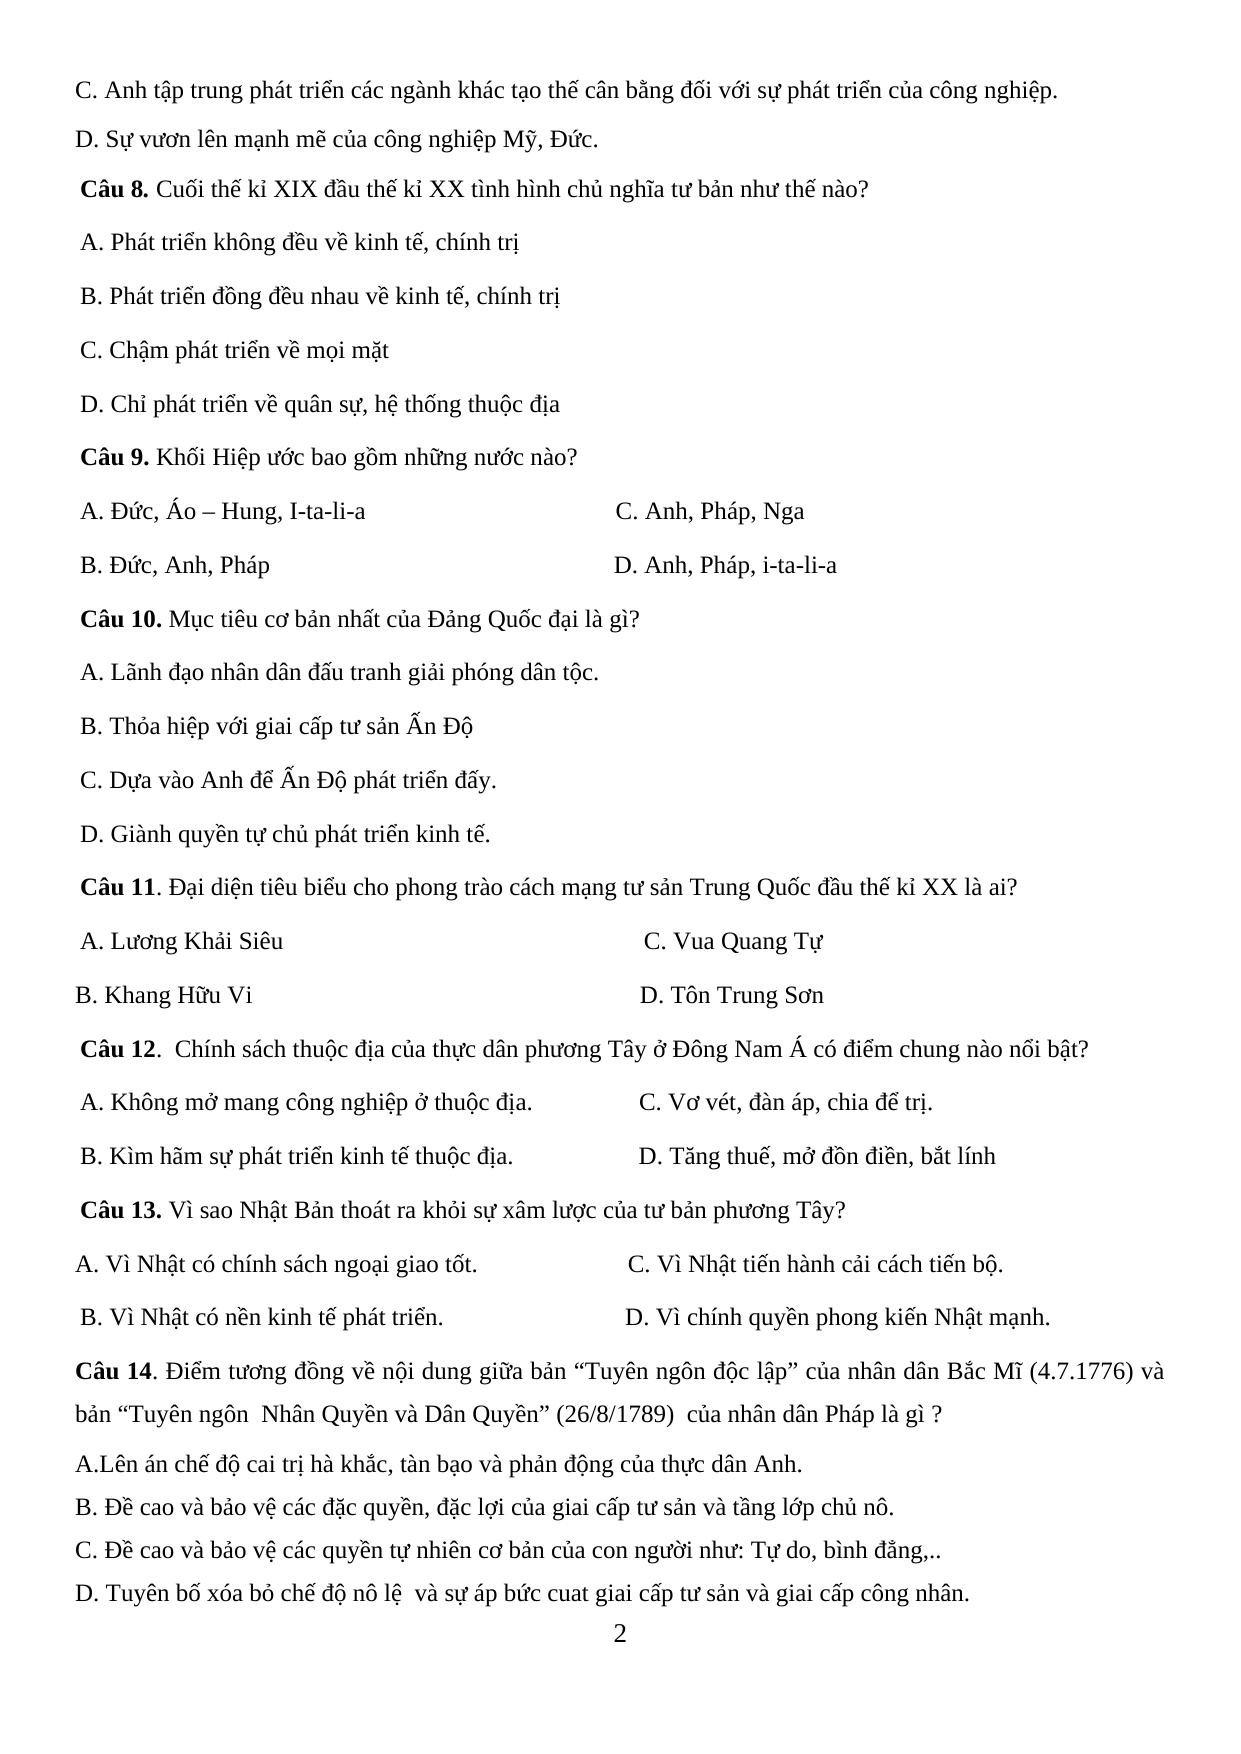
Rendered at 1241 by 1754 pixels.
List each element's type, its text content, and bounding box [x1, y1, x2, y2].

text D. Tuyên bố xóa bỏ chế độ nô lệ và sự áp bức cuat giai cấp tư sản và giai cấp công nhân. [75, 1578, 1165, 1607]
text C. Dựa vào Anh để Ấn Độ phát triển đấy. [80, 765, 1160, 794]
text D. Chỉ phát triển về quân sự, hệ thống thuộc địa [80, 389, 1160, 417]
text B. Đề cao và bảo vệ các đặc quyền, đặc lợi của giai cấp tư sản và tầng lớp chủ nô. [75, 1492, 1165, 1521]
text A. Vì Nhật có chính sách ngoại giao tốt. C. Vì Nhật tiến hành cải cách tiến bộ. [75, 1249, 1160, 1277]
text Câu 11. Đại diện tiêu biểu cho phong trào cách mạng tư sản Trung Quốc đầu thế kỉ XX là ai? [80, 872, 1160, 901]
text Câu 9. Khối Hiệp ước bao gồm những nước nào? [80, 442, 1160, 471]
text D. Giành quyền tự chủ phát triển kinh tế. [80, 819, 1160, 847]
text Câu 14. Điểm tương đồng về nội dung giữa bản “Tuyên ngôn độc lập” của nhân dân Bắc Mĩ (4.7.1776) và bản “Tuyên ngôn Nhân Quyền và Dân Quyền” (26/8/1789) của nhân dân Pháp là gì ? [75, 1356, 1165, 1428]
text B. Đức, Anh, Pháp D. Anh, Pháp, i-ta-li-a [80, 550, 1160, 579]
text A. Không mở mang công nghiệp ở thuộc địa. C. Vơ vét, đàn áp, chia để trị. [80, 1087, 1160, 1116]
text Câu 12. Chính sách thuộc địa của thực dân phương Tây ở Đông Nam Á có điểm chung nào nổi bật? [168, 1034, 1160, 1062]
text Câu 8. Cuối thế kỉ XIX đầu thế kỉ XX tình hình chủ nghĩa tư bản như thế nào? [80, 174, 1160, 202]
text Câu 10. Mục tiêu cơ bản nhất của Đảng Quốc đại là gì? [80, 604, 1160, 632]
text B. Khang Hữu Vi D. Tôn Trung Sơn [75, 980, 1160, 1009]
text A. Lương Khải Siêu C. Vua Quang Tự [80, 926, 1160, 955]
text Câu 13. Vì sao Nhật Bản thoát ra khỏi sự xâm lược của tư bản phương Tây? [168, 1195, 1160, 1224]
text C. Đề cao và bảo vệ các quyền tự nhiên cơ bản của con người như: Tự do, bình đẳng,.. [75, 1535, 1165, 1564]
text C. Anh tập trung phát triển các ngành khác tạo thế cân bằng đối với sự phát triển của công nghiệp. [75, 75, 1165, 104]
text B. Kìm hãm sự phát triển kinh tế thuộc địa. D. Tăng thuế, mở đồn điền, bắt lính [80, 1141, 1160, 1170]
text B. Vì Nhật có nền kinh tế phát triển. D. Vì chính quyền phong kiến Nhật mạnh. [80, 1302, 1160, 1331]
text B. Thỏa hiệp với giai cấp tư sản Ấn Độ [80, 711, 1160, 740]
text A. Phát triển không đều về kinh tế, chính trị [80, 227, 1160, 256]
text C. Chậm phát triển về mọi mặt [80, 335, 1160, 364]
text A.Lên án chế độ cai trị hà khắc, tàn bạo và phản động của thực dân Anh. [75, 1449, 1165, 1477]
text B. Phát triển đồng đều nhau về kinh tế, chính trị [80, 281, 1160, 310]
text A. Lãnh đạo nhân dân đấu tranh giải phóng dân tộc. [80, 657, 1160, 686]
text A. Đức, Áo – Hung, I-ta-li-a C. Anh, Pháp, Nga [80, 496, 1160, 525]
text D. Sự vươn lên mạnh mẽ của công nghiệp Mỹ, Đức. [75, 124, 1165, 153]
